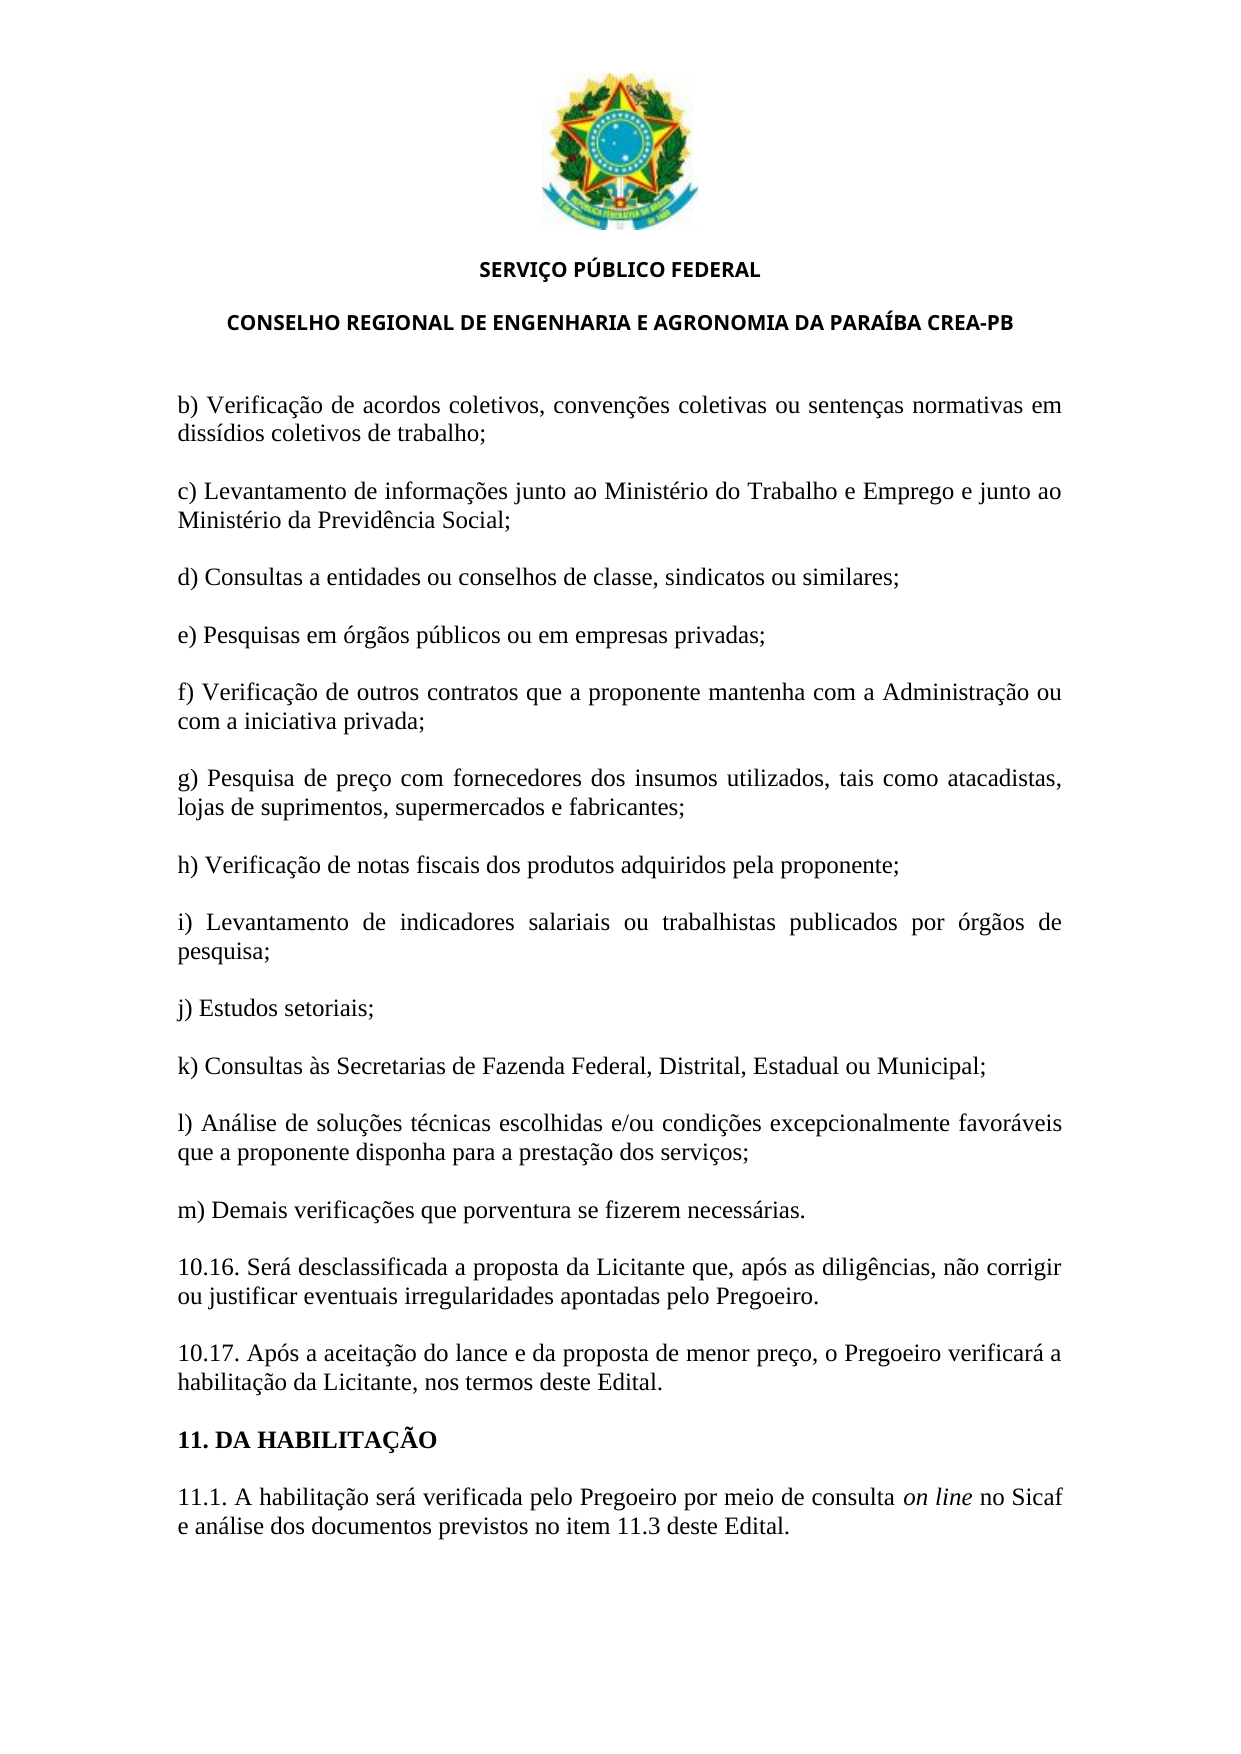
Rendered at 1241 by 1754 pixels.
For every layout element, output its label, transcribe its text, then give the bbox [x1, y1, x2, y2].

text f) Verificação de outros contratos que a proponente mantenha com a Administração ou com a iniciativa privada; [177, 677, 1063, 735]
text d) Consultas a entidades ou conselhos de classe, sindicatos ou similares; [177, 562, 1063, 591]
text h) Verificação de notas fiscais dos produtos adquiridos pela proponente; [177, 850, 1063, 878]
text 10.17. Após a aceitação do lance e da proposta de menor preço, o Pregoeiro verificará a habilitação da Licitante, nos termos deste Edital. [177, 1338, 1063, 1396]
text 10.16. Será desclassificada a proposta da Licitante que, após as diligências, não corrigir ou justificar eventuais irregularidades apontadas pelo Pregoeiro. [177, 1252, 1063, 1310]
text 11. DA HABILITAÇÃO [177, 1425, 1063, 1453]
text l) Análise de soluções técnicas escolhidas e/ou condições excepcionalmente favoráveis que a proponente disponha para a prestação dos serviços; [177, 1108, 1063, 1166]
text g) Pesquisa de preço com fornecedores dos insumos utilizados, tais como atacadistas, lojas de suprimentos, supermercados e fabricantes; [177, 763, 1063, 821]
text i) Levantamento de indicadores salariais ou trabalhistas publicados por órgãos de pesquisa; [177, 907, 1063, 965]
text k) Consultas às Secretarias de Fazenda Federal, Distrital, Estadual ou Municipal; [177, 1051, 1063, 1080]
text j) Estudos setoriais; [177, 993, 1063, 1022]
text b) Verificação de acordos coletivos, convenções coletivas ou sentenças normativas em dissídios coletivos de trabalho; [177, 390, 1063, 447]
text e) Pesquisas em órgãos públicos ou em empresas privadas; [177, 620, 1063, 648]
picture [542, 73, 699, 230]
text m) Demais verificações que porventura se fizerem necessárias. [177, 1195, 1063, 1223]
text c) Levantamento de informações junto ao Ministério do Trabalho e Emprego e junto ao Ministério da Previdência Social; [177, 476, 1063, 533]
text 11.1. A habilitação será verificada pelo Pregoeiro por meio de consulta on line no Sicaf e análise dos documentos previstos no item 11.3 deste Edital. [177, 1482, 1063, 1540]
